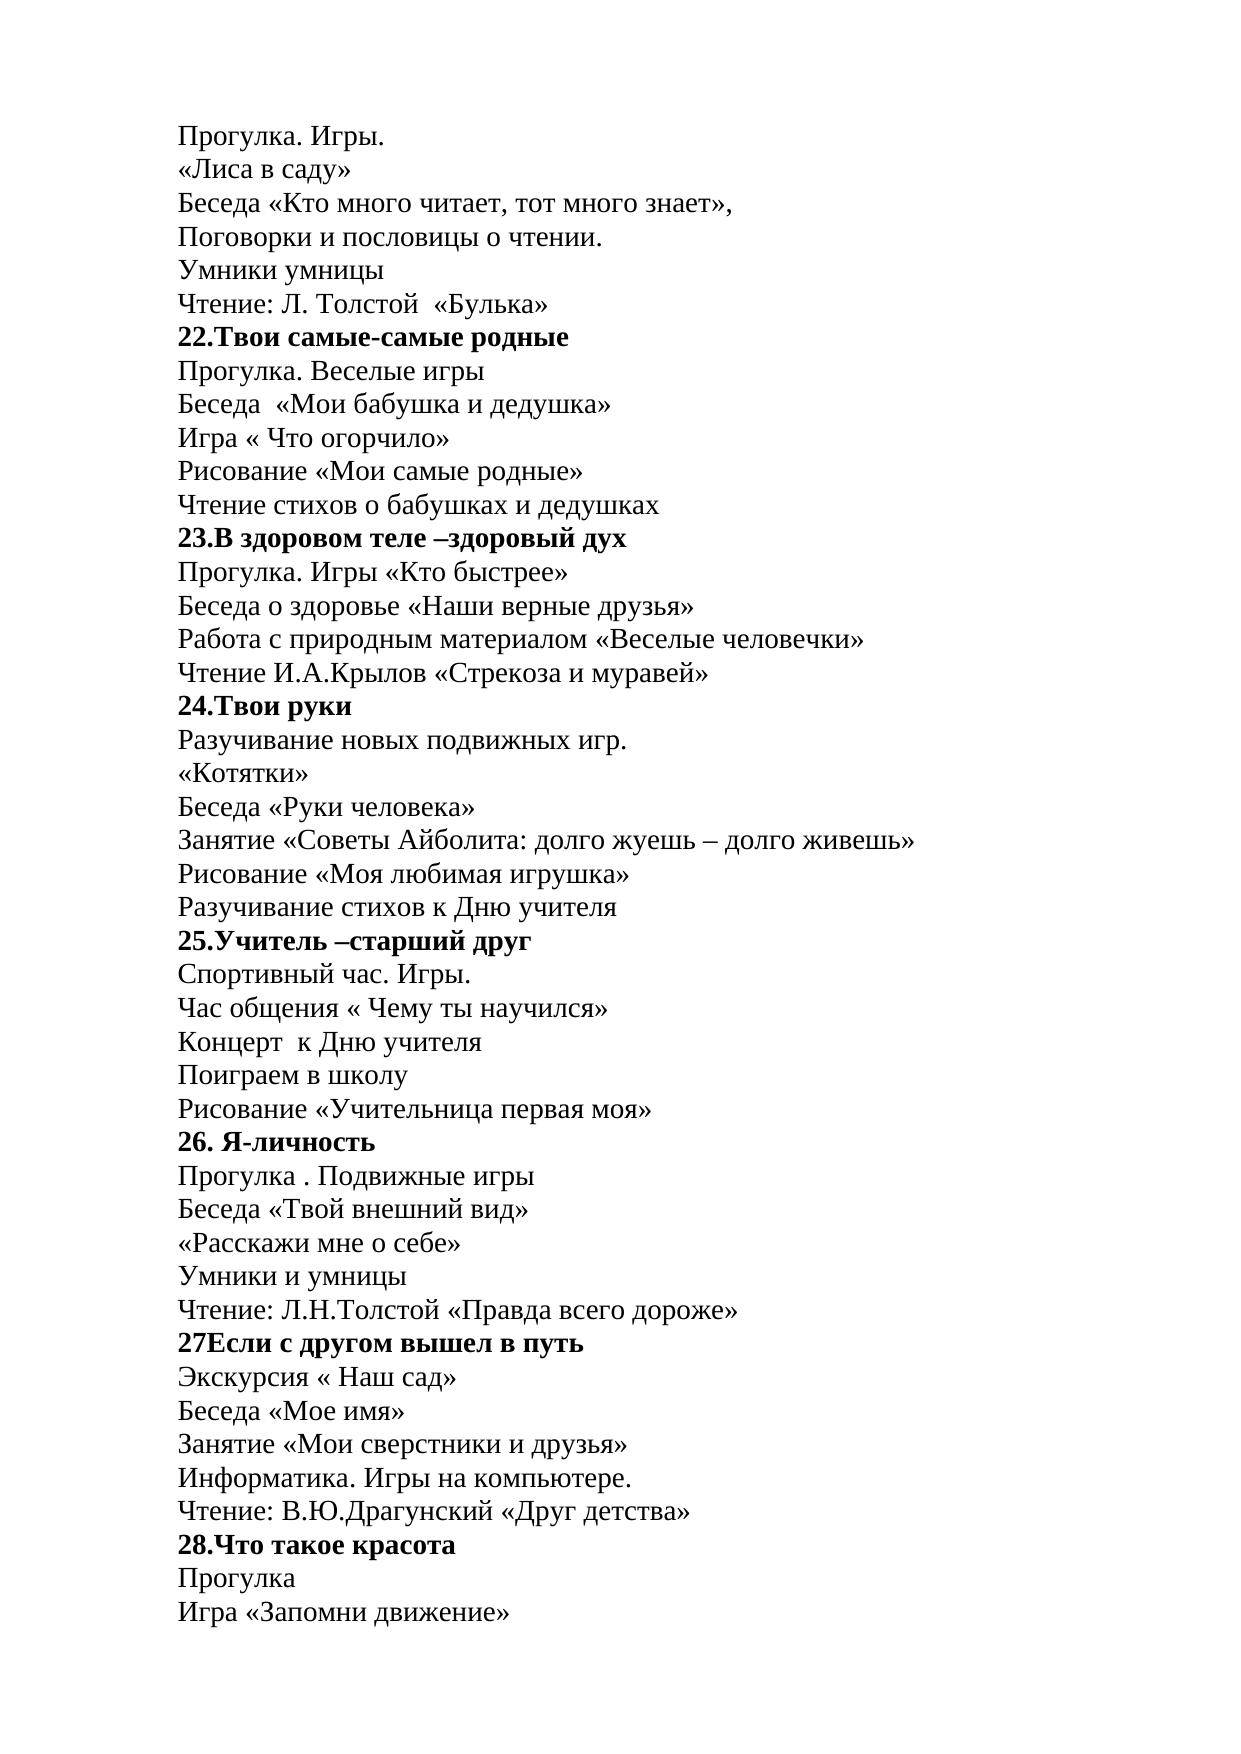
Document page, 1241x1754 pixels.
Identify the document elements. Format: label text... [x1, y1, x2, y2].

text Занятие «Мои сверстники и друзья» [177, 1426, 1152, 1460]
text Концерт к Дню учителя [177, 1024, 1152, 1057]
text Поиграем в школу [177, 1057, 1152, 1091]
text Прогулка . Подвижные игры [177, 1158, 1152, 1191]
text Прогулка. Игры. [177, 118, 1152, 152]
text Экскурсия « Наш сад» [177, 1359, 1152, 1393]
text Беседа «Мое имя» [177, 1393, 1152, 1426]
text Игра « Что огорчило» [177, 420, 1152, 453]
text Разучивание новых подвижных игр. [177, 722, 1152, 755]
text Беседа «Кто много читает, тот много знает», [177, 185, 1152, 219]
text Работа с природным материалом «Веселые человечки» [177, 621, 1152, 655]
text Чтение: Л. Толстой «Булька» [177, 286, 1152, 319]
text 27Если с другом вышел в путь [177, 1326, 1152, 1359]
text Рисование «Мои самые родные» [177, 453, 1152, 487]
text 26. Я-личность [177, 1124, 1152, 1158]
text Информатика. Игры на компьютере. [177, 1460, 1152, 1493]
text Чтение: В.Ю.Драгунский «Друг детства» [177, 1493, 1152, 1527]
text Занятие «Советы Айболита: долго жуешь – долго живешь» [177, 822, 1152, 856]
text Прогулка. Игры «Кто быстрее» [177, 554, 1152, 588]
text Рисование «Учительница первая моя» [177, 1091, 1152, 1124]
text Беседа «Руки человека» [177, 789, 1152, 822]
text Рисование «Моя любимая игрушка» [177, 856, 1152, 889]
text Чтение стихов о бабушках и дедушках [177, 487, 1152, 521]
text Умники умницы [177, 252, 1152, 286]
text Прогулка. Веселые игры [177, 353, 1152, 386]
text 25.Учитель –старший друг [177, 923, 1152, 957]
text Игра «Запомни движение» [177, 1594, 1152, 1627]
text Спортивный час. Игры. [177, 957, 1152, 990]
text Разучивание стихов к Дню учителя [177, 889, 1152, 923]
text «Расскажи мне о себе» [177, 1225, 1152, 1258]
text Час общения « Чему ты научился» [177, 990, 1152, 1024]
text Беседа «Мои бабушка и дедушка» [177, 386, 1152, 420]
text Чтение И.А.Крылов «Стрекоза и муравей» [177, 655, 1152, 688]
text 24.Твои руки [177, 688, 1152, 722]
text «Лиса в саду» [177, 152, 1152, 185]
text Прогулка [177, 1560, 1152, 1594]
text Чтение: Л.Н.Толстой «Правда всего дороже» [177, 1292, 1152, 1326]
text 23.В здоровом теле –здоровый дух [177, 521, 1152, 554]
text Поговорки и пословицы о чтении. [177, 219, 1152, 252]
text Беседа «Твой внешний вид» [177, 1191, 1152, 1225]
text Умники и умницы [177, 1258, 1152, 1292]
text «Котятки» [177, 755, 1152, 789]
text 28.Что такое красота [177, 1527, 1152, 1560]
text 22.Твои самые-самые родные [177, 319, 1152, 353]
text Беседа о здоровье «Наши верные друзья» [177, 588, 1152, 621]
